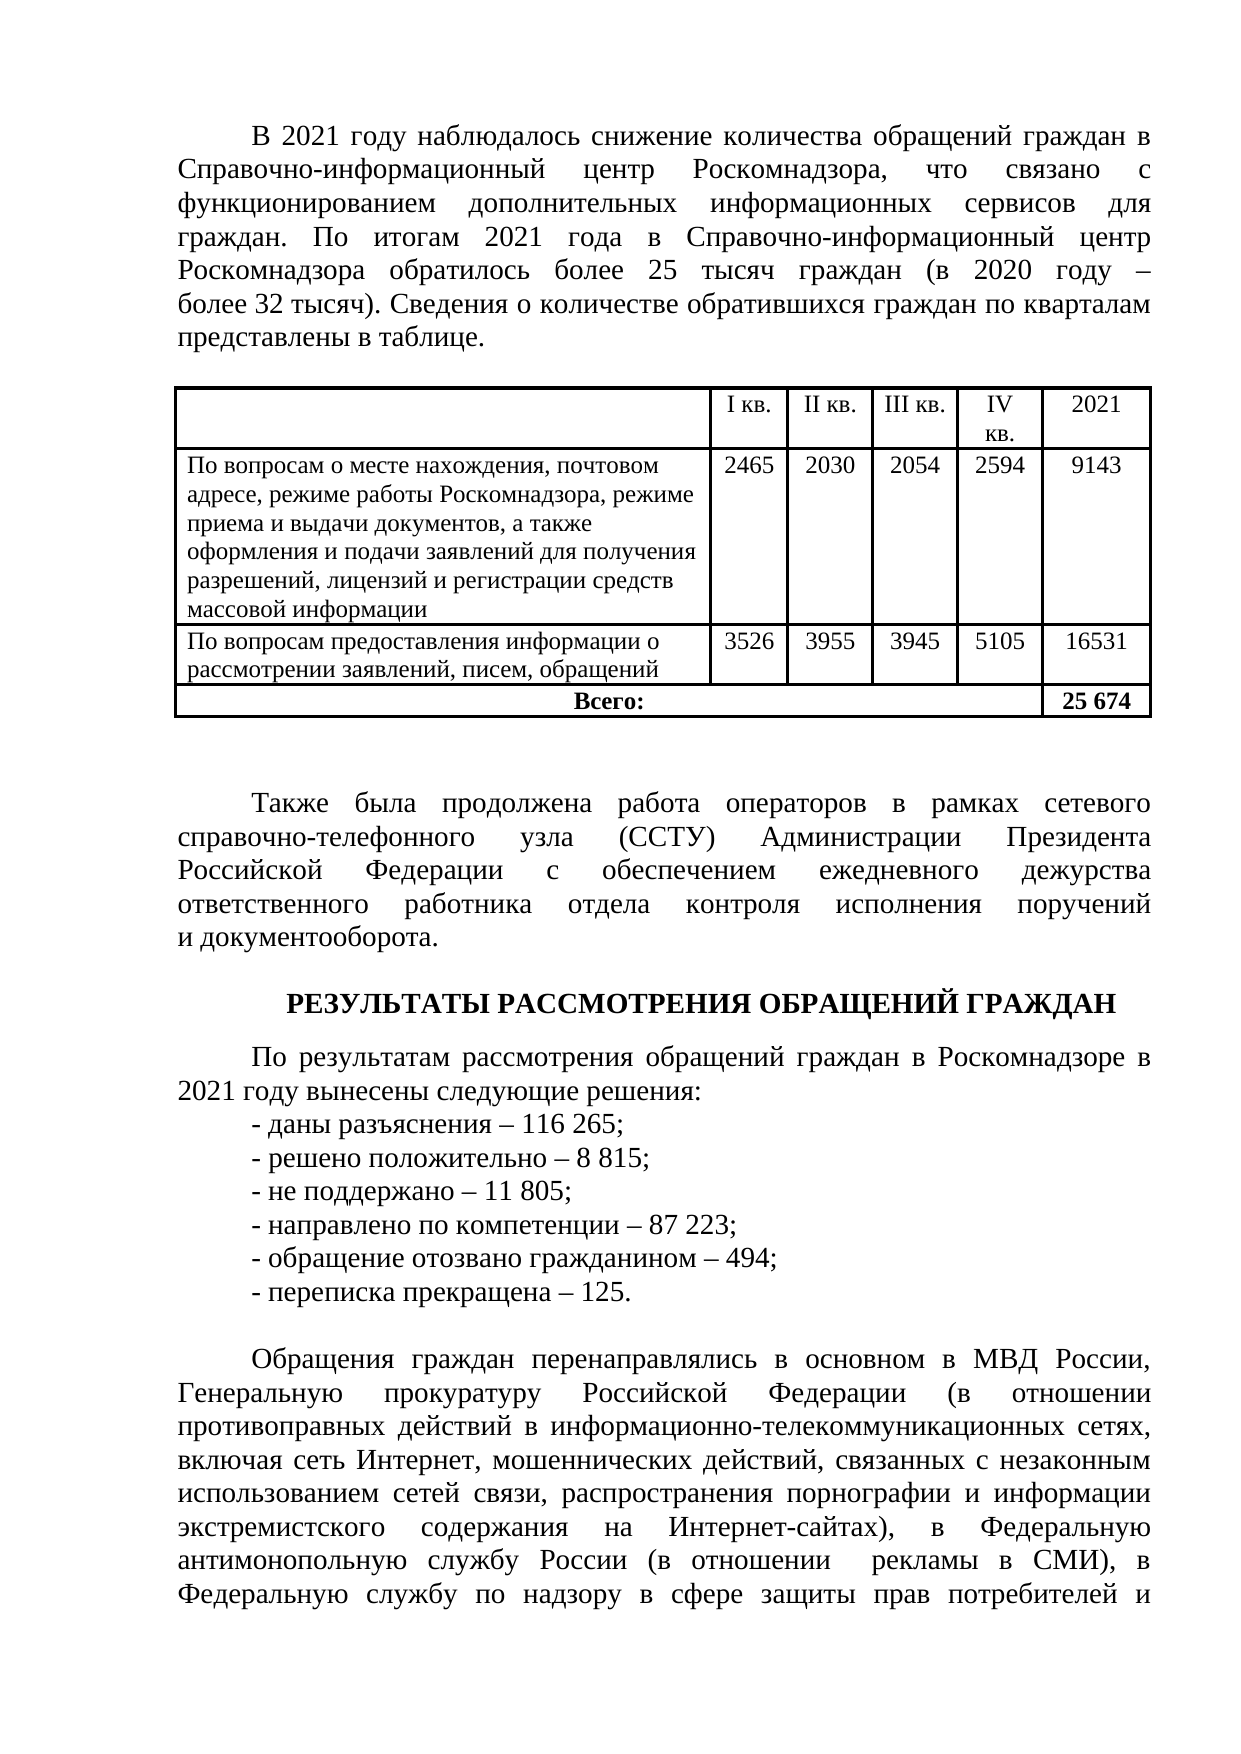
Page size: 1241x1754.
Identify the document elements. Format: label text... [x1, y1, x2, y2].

table_header IV кв. [959, 390, 1041, 447]
text По результатам рассмотрения обращений граждан в Роскомнадзоре в 2021 году вынесены следующие решения: [177, 1039, 1152, 1106]
table_header 2021 [1044, 390, 1149, 447]
table_header II кв. [789, 390, 871, 447]
table_cell 2465 [712, 450, 786, 623]
table_cell По вопросам о месте нахождения, почтовом адресе, режиме работы Роскомнадзора, режиме приема и выдачи документов, а также оформления и подачи заявлений для получения разрешений, лицензий и регистрации средств массовой информации [177, 450, 709, 623]
table_cell 5105 [959, 626, 1041, 683]
table_header I кв. [712, 390, 786, 447]
text - переписка прекращена – 125. [177, 1274, 1152, 1308]
table_cell 3945 [874, 626, 956, 683]
table_cell 3955 [789, 626, 871, 683]
text Также была продолжена работа операторов в рамках сетевого справочно-телефонного узла (ССТУ) Администрации Президента Российской Федерации с обеспечением ежедневного дежурства ответственного работника отдела контроля исполнения поручений и документооборота. [177, 785, 1152, 953]
table_cell 9143 [1044, 450, 1149, 623]
table_header III кв. [874, 390, 956, 447]
text - решено положительно – 8 815; [177, 1140, 1152, 1173]
table_cell По вопросам предоставления информации о рассмотрении заявлений, писем, обращений [177, 626, 709, 683]
table_cell 16531 [1044, 626, 1149, 683]
text РЕЗУЛЬТАТЫ РАССМОТРЕНИЯ ОБРАЩЕНИЙ ГРАЖДАН [177, 987, 1152, 1020]
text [177, 1341, 1152, 1609]
text - не поддержано – 11 805; [177, 1173, 1152, 1207]
table_cell 2054 [874, 450, 956, 623]
table_cell 2030 [789, 450, 871, 623]
text В 2021 году наблюдалось снижение количества обращений граждан в Справочно-информационный центр Роскомнадзора, что связано с функционированием дополнительных информационных сервисов для граждан. По итогам 2021 года в Справочно-информационный центр Роскомнадзора обратилось более 25 тысяч граждан (в 2020 году – более 32 тысяч). Сведения о количестве обратившихся граждан по кварталам представлены в таблице. [177, 118, 1152, 353]
text - направлено по компетенции – 87 223; [177, 1207, 1152, 1241]
table_cell 3526 [712, 626, 786, 683]
text - обращение отозвано гражданином – 494; [177, 1241, 1152, 1274]
text - даны разъяснения – 116 265; [177, 1106, 1152, 1140]
table_cell 25 674 [1044, 686, 1149, 715]
table_header [177, 390, 709, 447]
table_cell Всего: [177, 686, 1041, 715]
table_cell 2594 [959, 450, 1041, 623]
